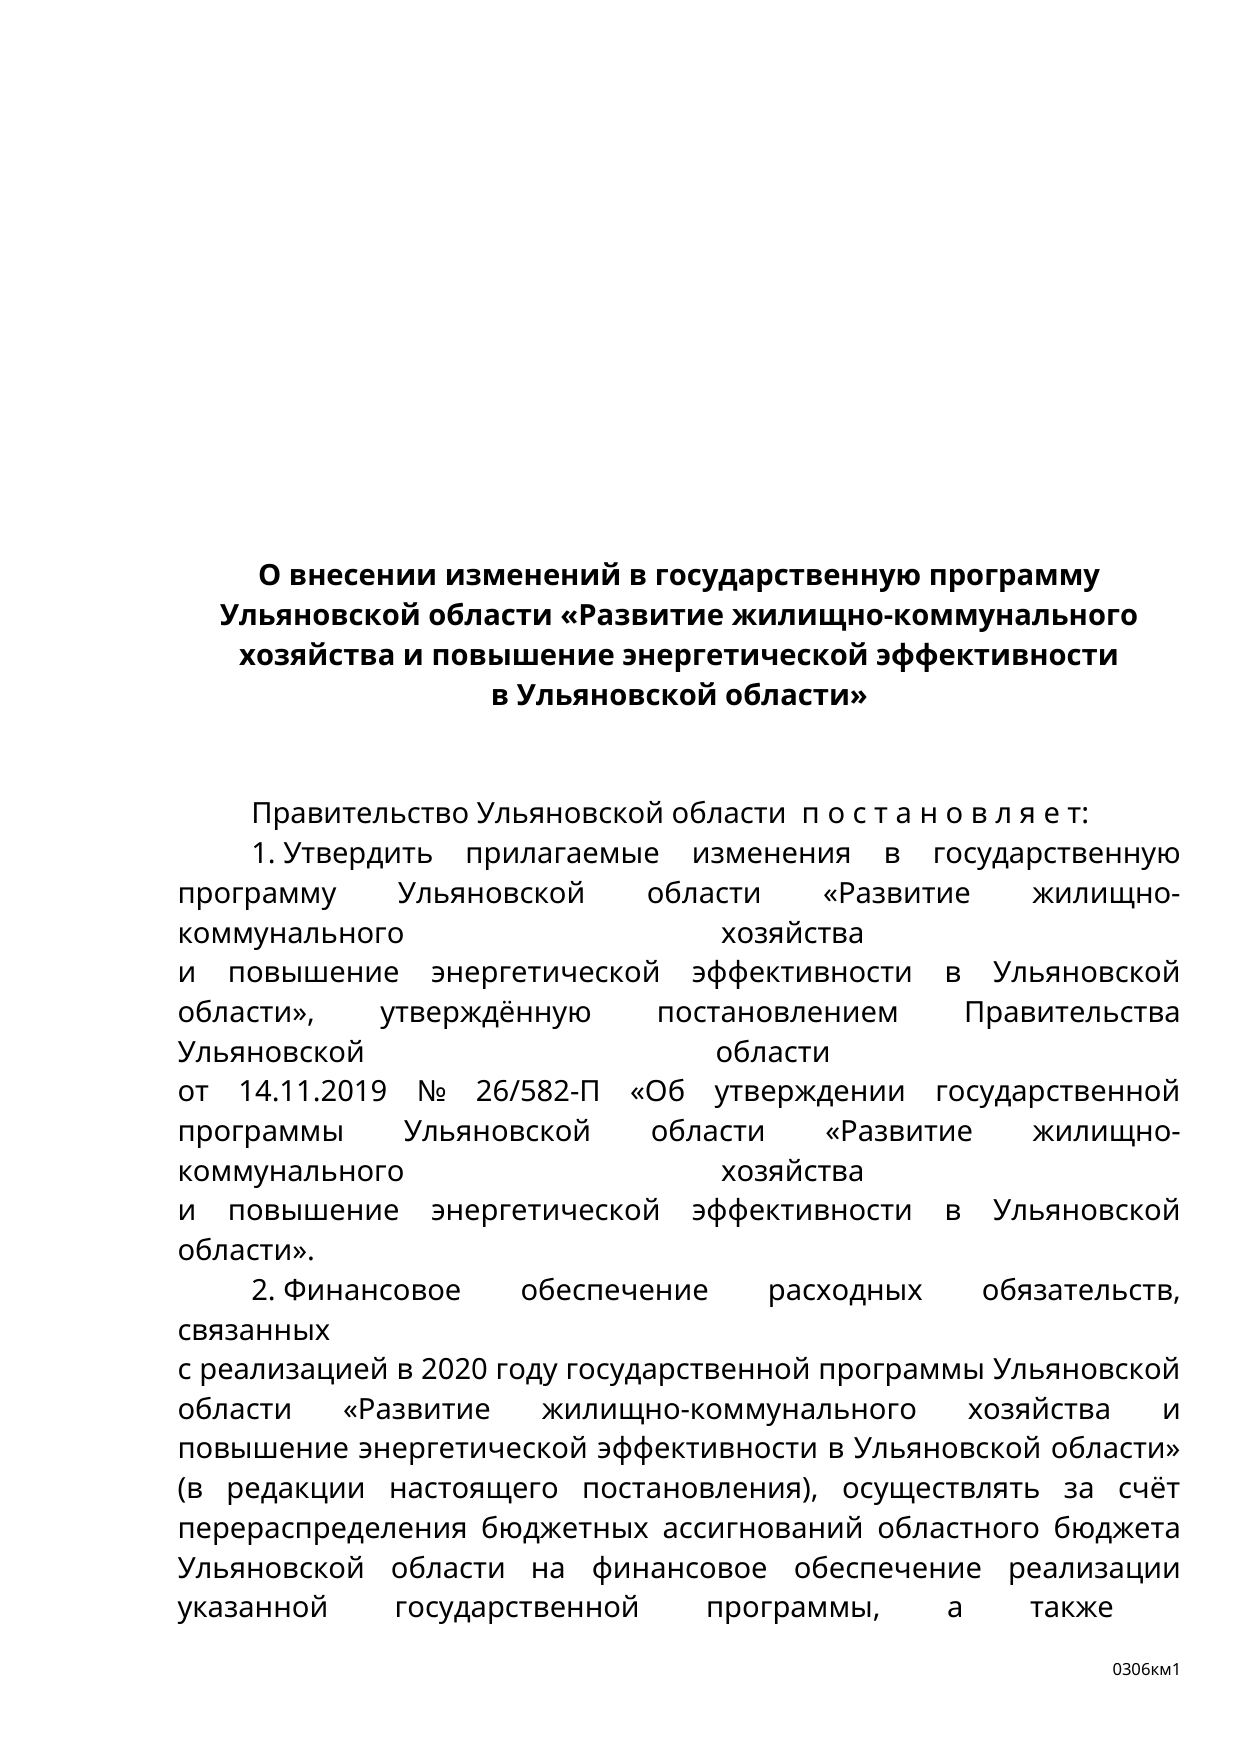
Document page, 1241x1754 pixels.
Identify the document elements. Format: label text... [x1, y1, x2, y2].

text хозяйства и повышение энергетической эффективности [177, 634, 1181, 674]
text Правительство Ульяновской области п о с т а н о в л я е т: [177, 793, 1181, 832]
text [177, 1269, 1181, 1626]
text Ульяновской области «Развитие жилищно-коммунального [177, 594, 1181, 634]
text в Ульяновской области» [177, 674, 1181, 713]
text 1. Утвердить прилагаемые изменения в государственную программу Ульяновской области «Развитие жилищно-коммунального хозяйства и повышение энергетической эффективности в Ульяновской области», утверждённую постановлением Правительства Ульяновской области от 14.11.2019 № 26/582-П «Об утверждении государственной программы Ульяновской области «Развитие жилищно-коммунального хозяйства и повышение энергетической эффективности в Ульяновской области». [177, 832, 1181, 1269]
text О внесении изменений в государственную программу [177, 555, 1181, 594]
